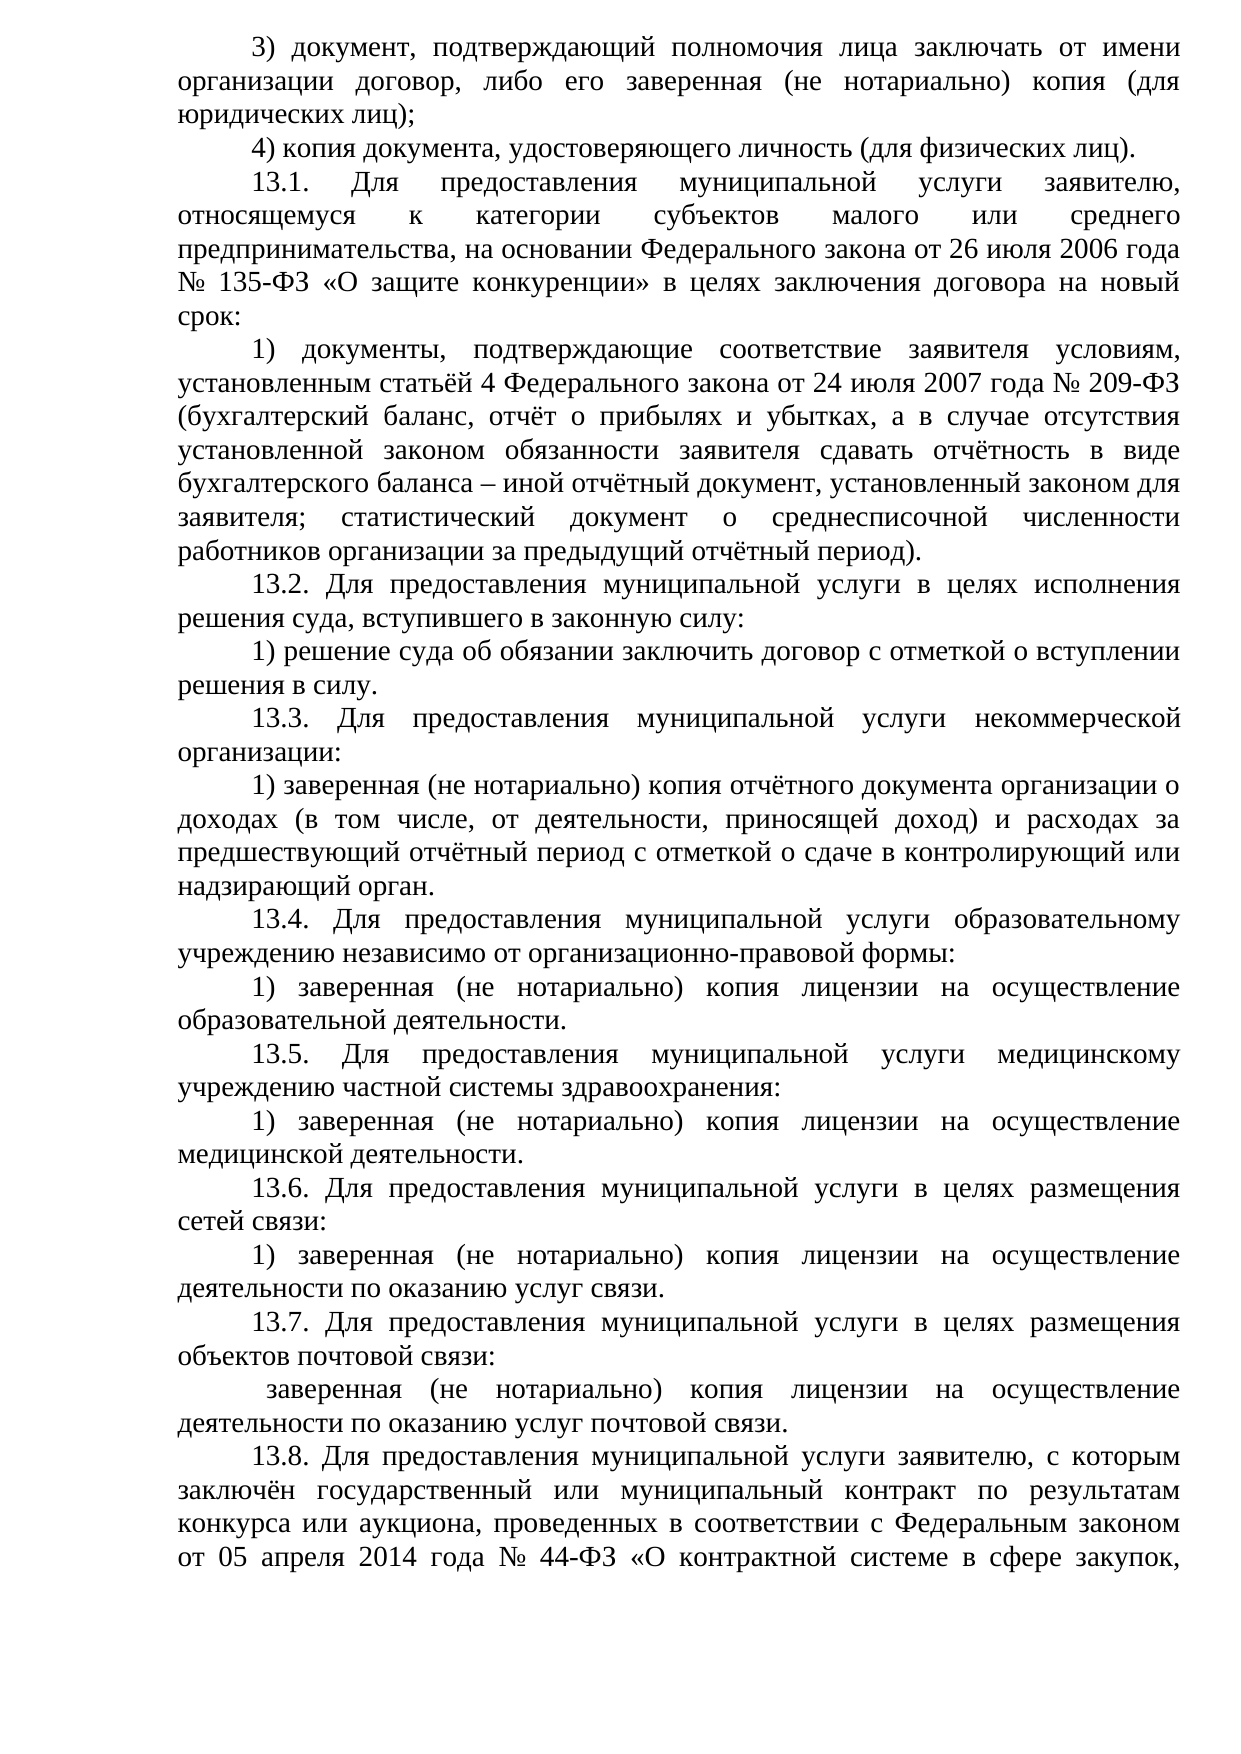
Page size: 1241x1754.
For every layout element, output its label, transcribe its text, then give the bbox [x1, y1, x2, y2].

text 13.3. Для предоставления муниципальной услуги некоммерческой организации: [177, 700, 1181, 767]
text 1) заверенная (не нотариально) копия лицензии на осуществление медицинской деятельности. [177, 1103, 1181, 1170]
text заверенная (не нотариально) копия лицензии на осуществление деятельности по оказанию услуг почтовой связи. [177, 1371, 1181, 1438]
text 1) заверенная (не нотариально) копия лицензии на осуществление образовательной деятельности. [177, 969, 1181, 1036]
text 13.7. Для предоставления муниципальной услуги в целях размещения объектов почтовой связи: [177, 1304, 1181, 1371]
text 1) заверенная (не нотариально) копия лицензии на осуществление деятельности по оказанию услуг связи. [177, 1237, 1181, 1304]
text 3) документ, подтверждающий полномочия лица заключать от имени организации договор, либо его заверенная (не нотариально) копия (для юридических лиц); [177, 29, 1181, 130]
text 4) копия документа, удостоверяющего личность (для физических лиц). [177, 130, 1181, 164]
text 13.5. Для предоставления муниципальной услуги медицинскому учреждению частной системы здравоохранения: [177, 1036, 1181, 1103]
text 1) заверенная (не нотариально) копия отчётного документа организации о доходах (в том числе, от деятельности, приносящей доход) и расходах за предшествующий отчётный период с отметкой о сдаче в контролирующий или надзирающий орган. [177, 767, 1181, 902]
text 13.1. Для предоставления муниципальной услуги заявителю, относящемуся к категории субъектов малого или среднего предпринимательства, на основании Федерального закона от 26 июля 2006 года № 135-ФЗ «О защите конкуренции» в целях заключения договора на новый срок: [177, 164, 1181, 331]
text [177, 1438, 1181, 1572]
text 13.2. Для предоставления муниципальной услуги в целях исполнения решения суда, вступившего в законную силу: [177, 566, 1181, 633]
text 1) документы, подтверждающие соответствие заявителя условиям, установленным статьёй 4 Федерального закона от 24 июля 2007 года № 209-ФЗ (бухгалтерский баланс, отчёт о прибылях и убытках, а в случае отсутствия установленной законом обязанности заявителя сдавать отчётность в виде бухгалтерского баланса – иной отчётный документ, установленный законом для заявителя; статистический документ о среднесписочной численности работников организации за предыдущий отчётный период). [177, 331, 1181, 566]
text 13.4. Для предоставления муниципальной услуги образовательному учреждению независимо от организационно-правовой формы: [177, 902, 1181, 969]
text 1) решение суда об обязании заключить договор с отметкой о вступлении решения в силу. [177, 633, 1181, 700]
text 13.6. Для предоставления муниципальной услуги в целях размещения сетей связи: [177, 1170, 1181, 1237]
